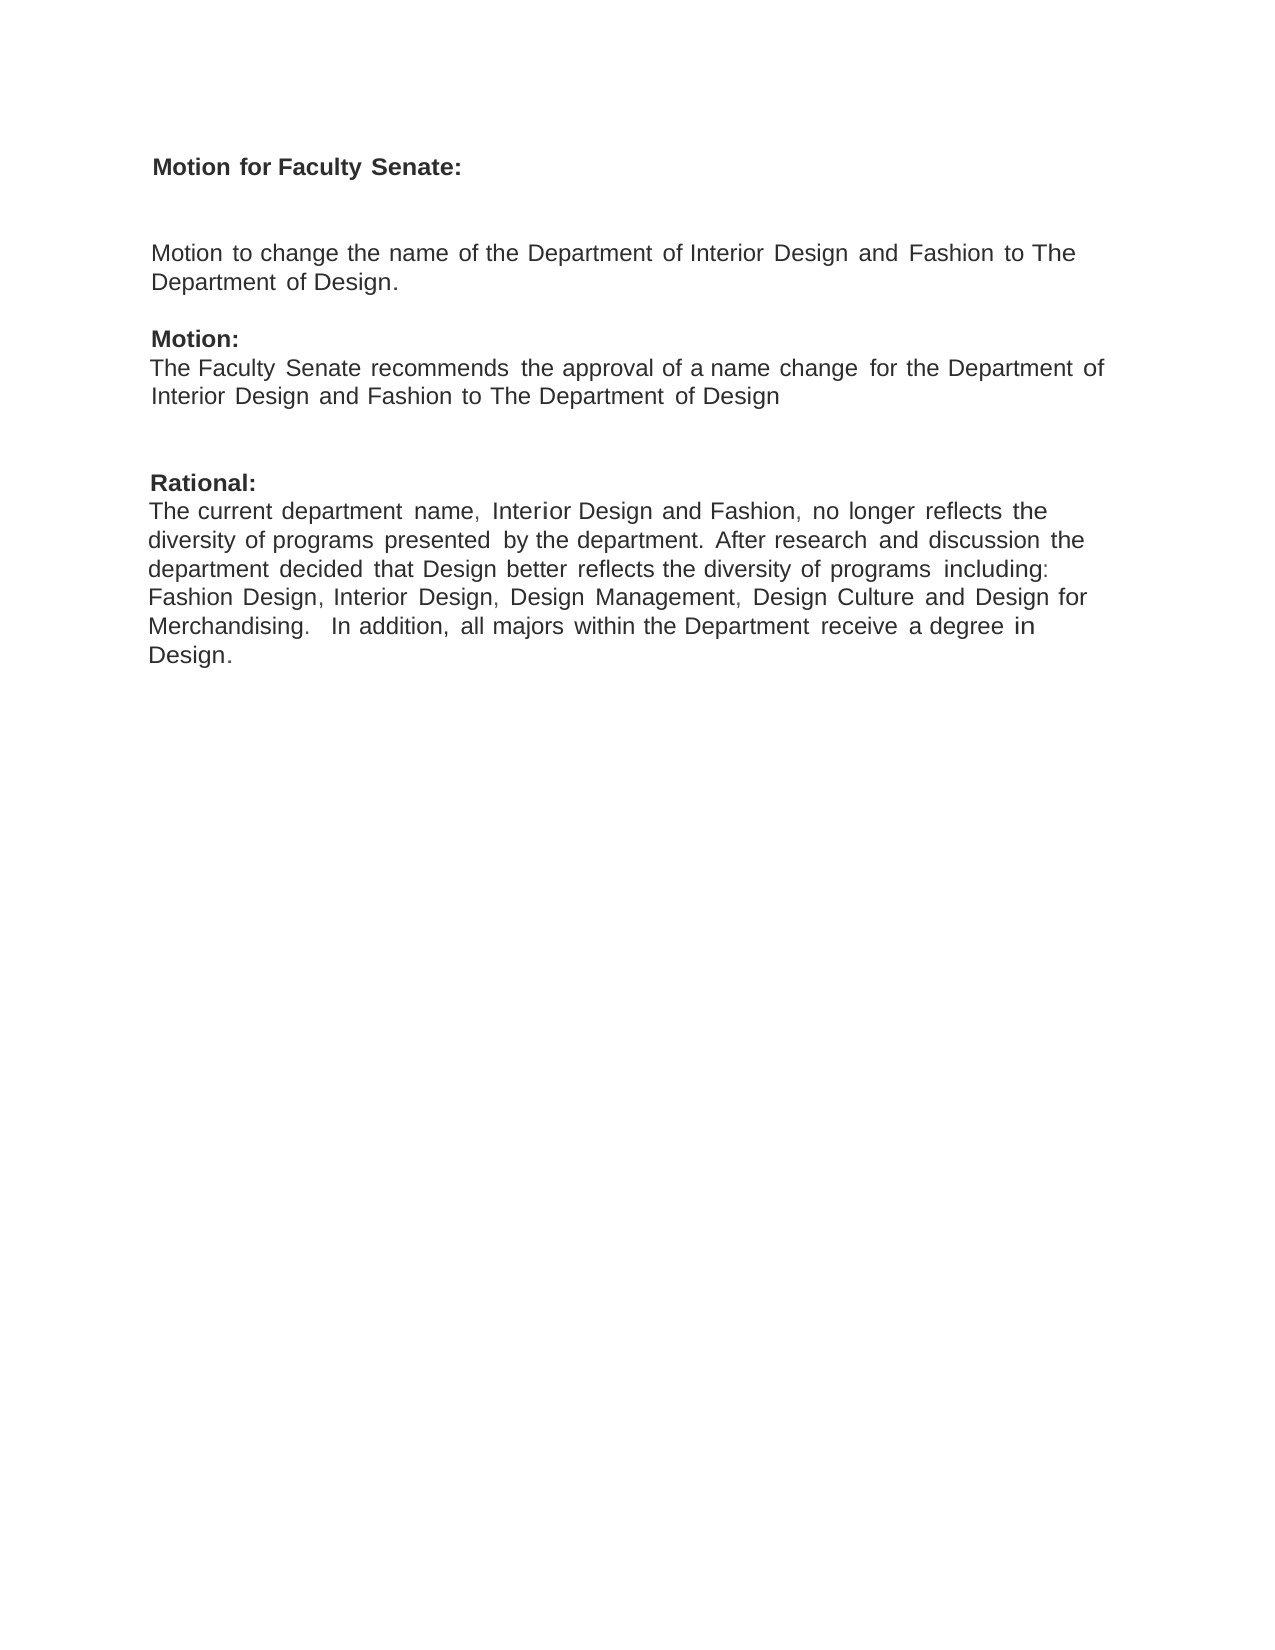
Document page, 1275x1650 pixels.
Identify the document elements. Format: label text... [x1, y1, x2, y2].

text Rational: [150, 469, 1121, 496]
text The Faculty Senate recommends the approval of a name change for the Department of [149, 354, 1121, 381]
text Motion to change the name of the Department of Interior Design and Fashion to The [151, 239, 1121, 267]
text Interior Design and Fashion to The Department of Design [151, 382, 1121, 410]
text Department of Design. [151, 268, 1121, 295]
text Motion: [151, 324, 1121, 352]
text The current department name, Interior Design and Fashion, no longer reflects the diversity of programs presented by the department. After research and discussion the department decided that Design better reflects the diversity of programs including: Fashion Design, Interior Design, Design Management, Design Culture and Design for Merchandising. In addition, all majors within the Department receive a degree in Design. [148, 497, 1096, 668]
text Motion for Faculty Senate: [152, 152, 1121, 180]
